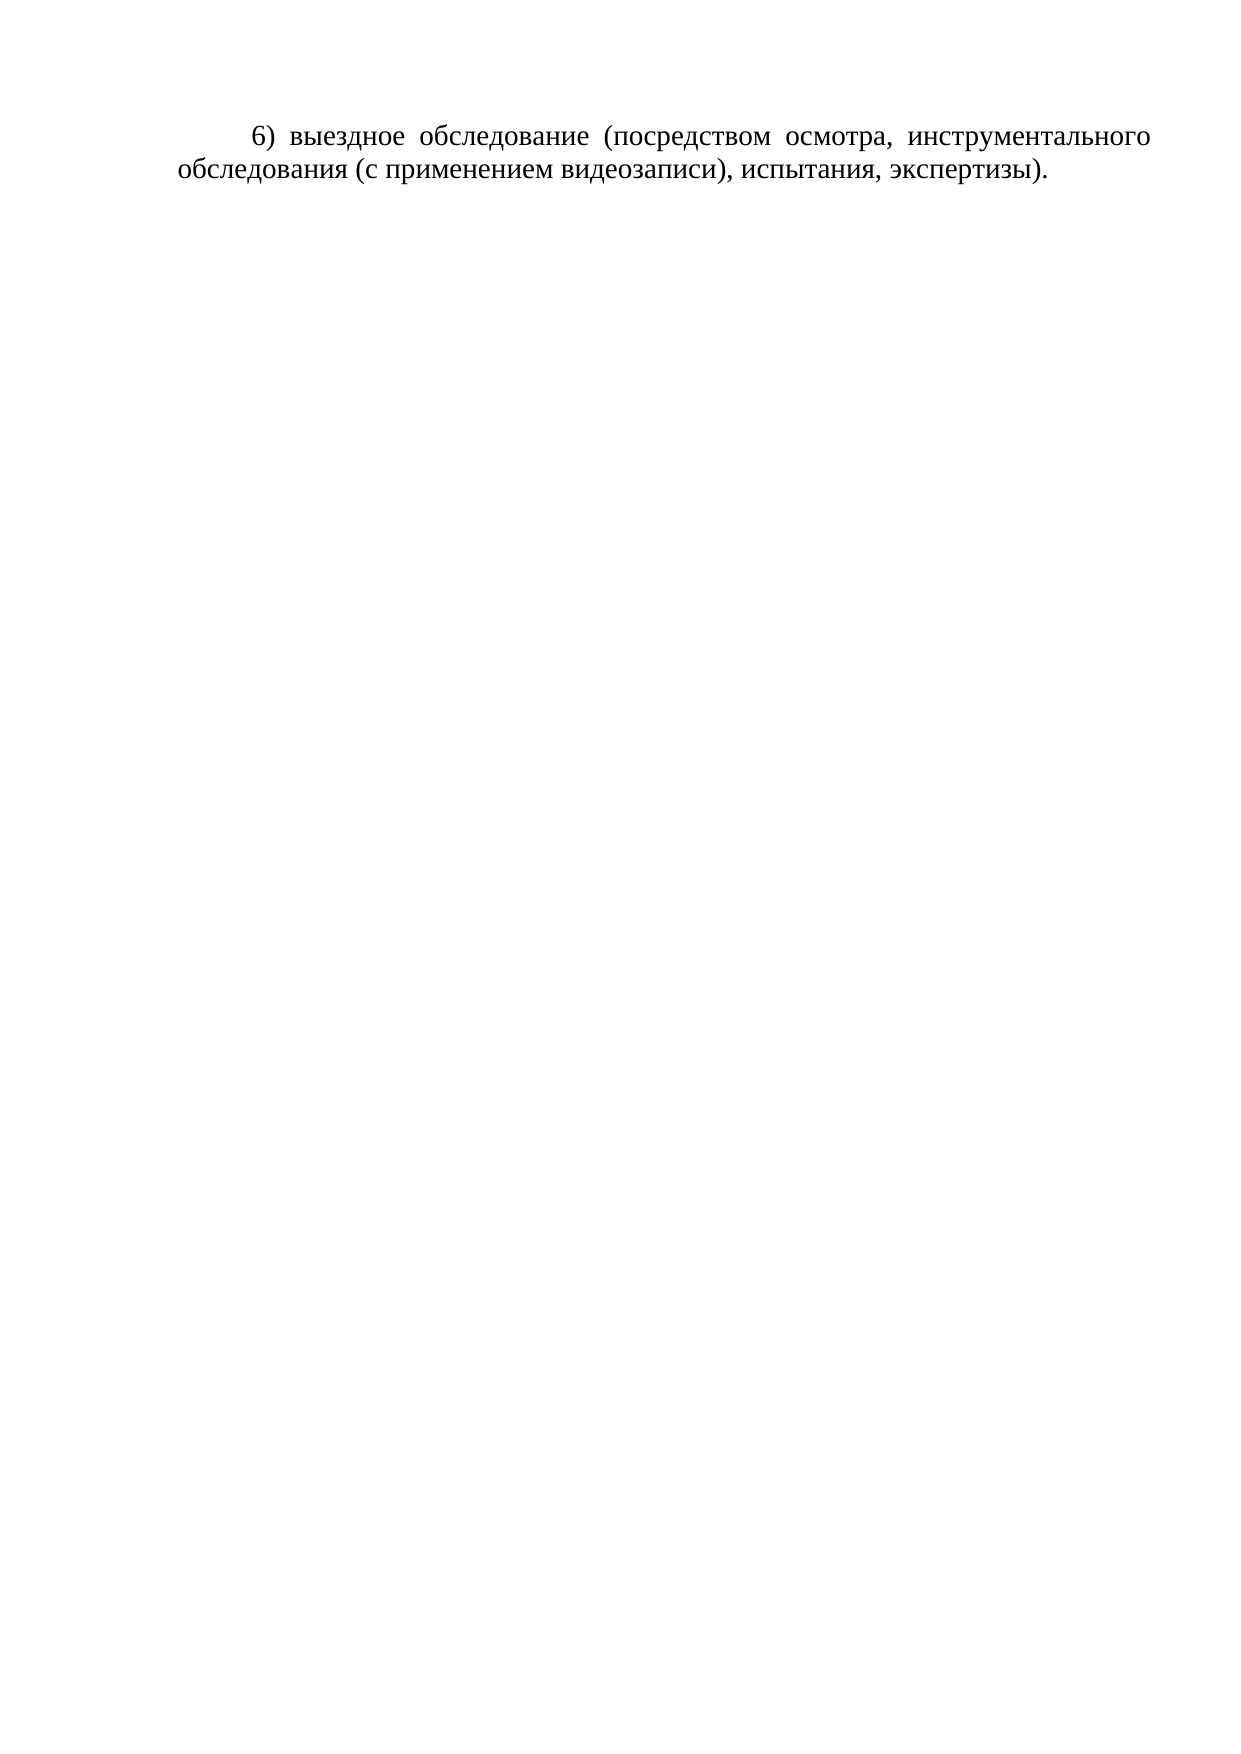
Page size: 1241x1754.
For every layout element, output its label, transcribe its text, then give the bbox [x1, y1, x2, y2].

text 6) выездное обследование (посредством осмотра, инструментального обследования (с применением видеозаписи), испытания, экспертизы). [177, 118, 1152, 185]
